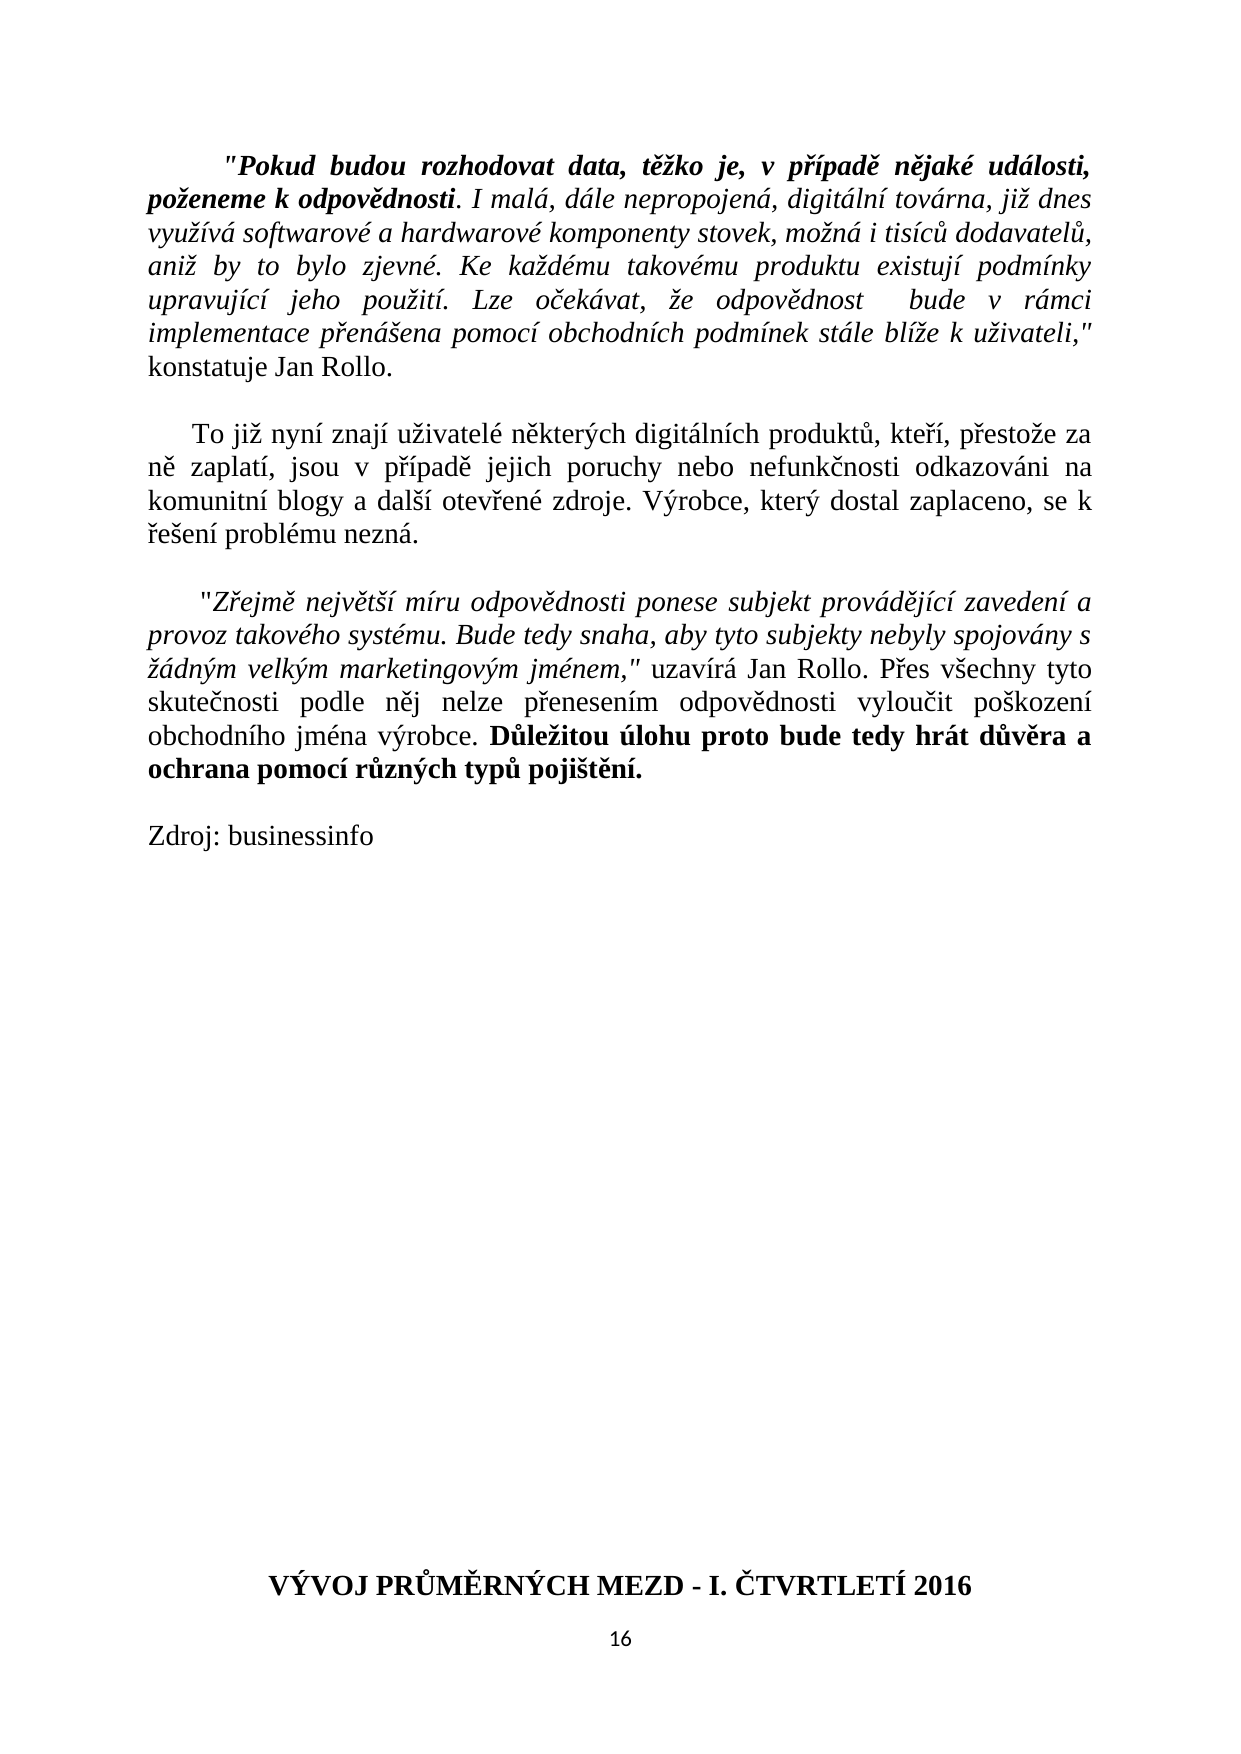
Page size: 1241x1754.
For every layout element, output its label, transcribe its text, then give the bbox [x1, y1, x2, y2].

text "Zřejmě největší míru odpovědnosti ponese subjekt provádějící zavedení a provoz takového systému. Bude tedy snaha, aby tyto subjekty nebyly spojovány s žádným velkým marketingovým jménem," uzavírá Jan Rollo. Přes všechny tyto skutečnosti podle něj nelze přenesením odpovědnosti vyloučit poškození obchodního jména výrobce. Důležitou úlohu proto bude tedy hrát důvěra a ochrana pomocí různých typů pojištění. [148, 584, 1093, 785]
text VÝVOJ PRŮMĚRNÝCH MEZD - I. ČTVRTLETÍ 2016 [148, 1568, 1093, 1601]
text To již nyní znají uživatelé některých digitálních produktů, kteří, přestože za ně zaplatí, jsou v případě jejich poruchy nebo nefunkčnosti odkazováni na komunitní blogy a další otevřené zdroje. Výrobce, který dostal zaplaceno, se k řešení problému nezná. [148, 416, 1093, 550]
text "Pokud budou rozhodovat data, těžko je, v případě nějaké události, poženeme k odpovědnosti. I malá, dále nepropojená, digitální továrna, již dnes využívá softwarové a hardwarové komponenty stovek, možná i tisíců dodavatelů, aniž by to bylo zjevné. Ke každému takovému produktu existují podmínky upravující jeho použití. Lze očekávat, že odpovědnost bude v rámci implementace přenášena pomocí obchodních podmínek stále blíže k uživateli," konstatuje Jan Rollo. [148, 148, 1093, 382]
text Zdroj: businessinfo [148, 818, 1093, 852]
